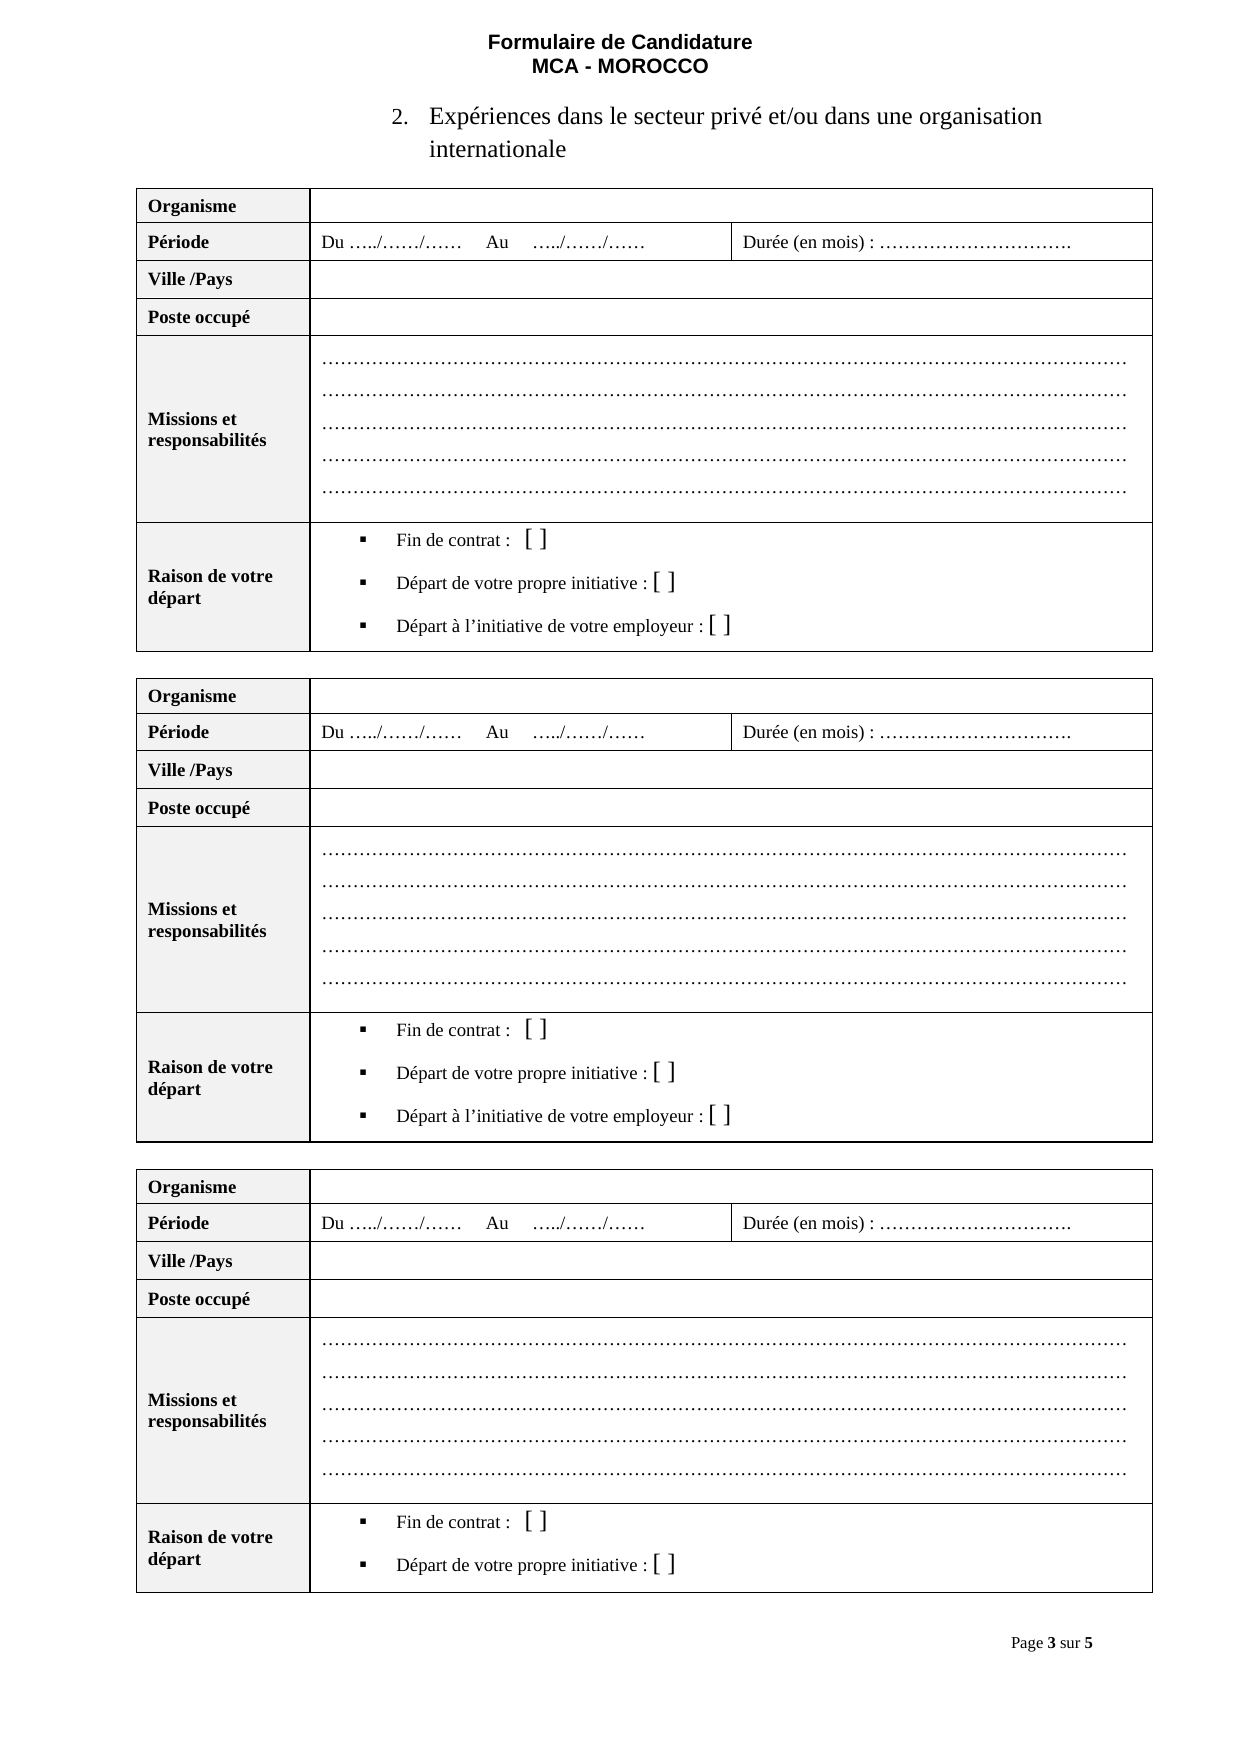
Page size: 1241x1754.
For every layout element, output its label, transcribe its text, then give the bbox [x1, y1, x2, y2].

table_cell Missions et responsabilités [137, 827, 309, 1012]
table_cell Raison de votre départ [137, 1013, 309, 1141]
table_cell Missions et responsabilités [137, 336, 309, 522]
table_cell Durée (en mois) : …………………………. [732, 714, 1152, 750]
table_cell Poste occupé [137, 789, 309, 826]
table_cell [311, 789, 1152, 826]
table_header Organisme [137, 189, 309, 222]
table_cell Du …../……/…… Au …../……/…… [311, 714, 731, 750]
table_cell [311, 1242, 1152, 1279]
table_cell Ville /Pays [137, 1242, 309, 1279]
table_cell Fin de contrat : [ ] Départ de votre propre initiative : [ ] Départ à l’initiative de votre employeur : [ ] [311, 1013, 1152, 1141]
table_cell Fin de contrat : [ ] Départ de votre propre initiative : [ ] Départ à l’initiative de votre employeur : [ ] [311, 523, 1152, 651]
table_cell [311, 261, 1152, 297]
table_cell Du …../……/…… Au …../……/…… [311, 223, 731, 260]
table_cell Raison de votre départ [137, 523, 309, 651]
table_cell Durée (en mois) : …………………………. [732, 1204, 1152, 1241]
table_header [311, 1170, 1152, 1203]
list Expériences dans le secteur privé et/ou dans une organisation internationale [391, 101, 1093, 162]
table_cell Durée (en mois) : …………………………. [732, 223, 1152, 260]
table_cell [311, 1280, 1152, 1317]
table_header [311, 189, 1152, 222]
table_header Organisme [137, 679, 309, 713]
table_cell Période [137, 223, 309, 260]
table_cell [311, 751, 1152, 788]
table_cell Poste occupé [137, 299, 309, 335]
table_cell Période [137, 714, 309, 750]
table_header Organisme [137, 1170, 309, 1203]
table_cell [311, 299, 1152, 335]
table_cell Du …../……/…… Au …../……/…… [311, 1204, 731, 1241]
table_cell Période [137, 1204, 309, 1241]
table_cell Poste occupé [137, 1280, 309, 1317]
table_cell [311, 1504, 1152, 1592]
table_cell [137, 1504, 309, 1592]
table_cell Ville /Pays [137, 751, 309, 788]
table_cell Missions et responsabilités [137, 1318, 309, 1503]
table_header [311, 679, 1152, 713]
table_cell Ville /Pays [137, 261, 309, 297]
